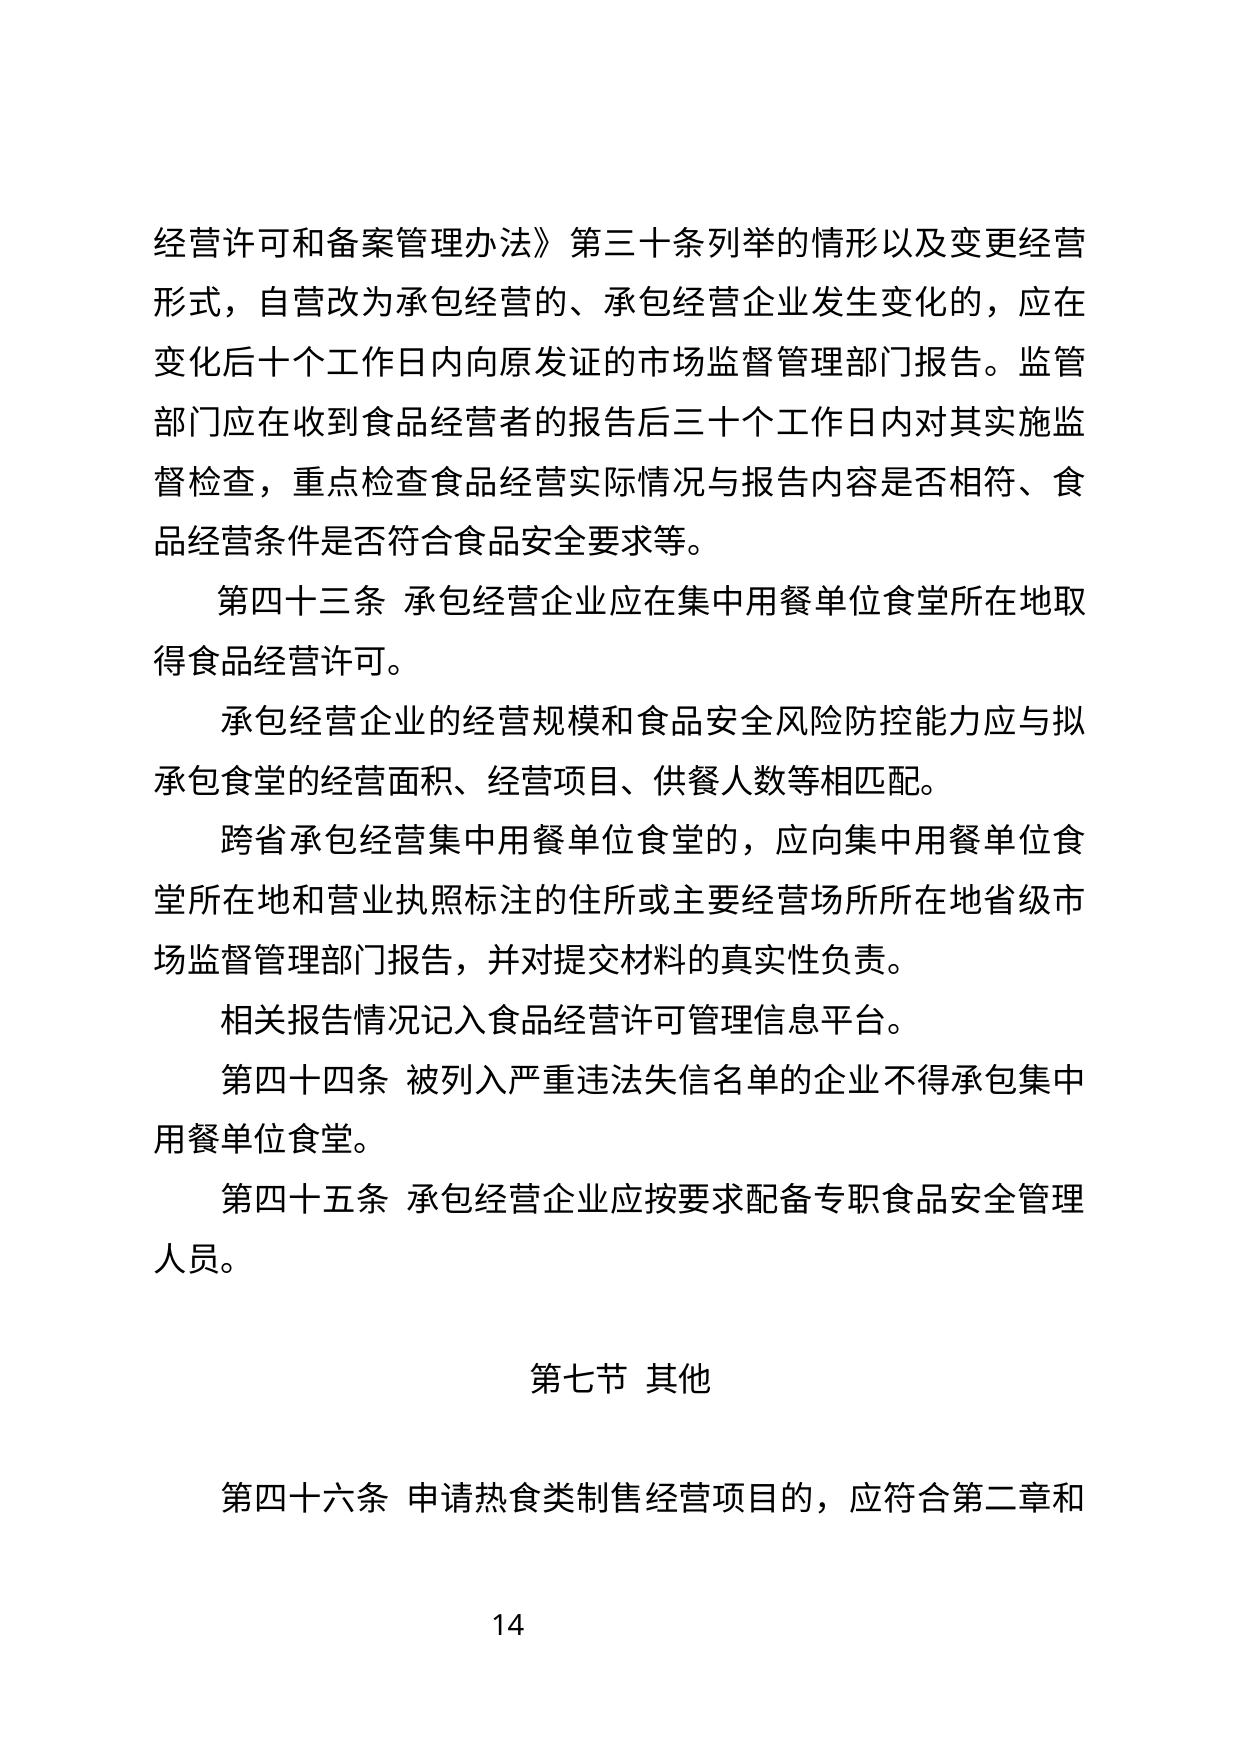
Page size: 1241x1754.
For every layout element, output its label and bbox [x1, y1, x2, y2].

table_header [142, 207, 1098, 1523]
